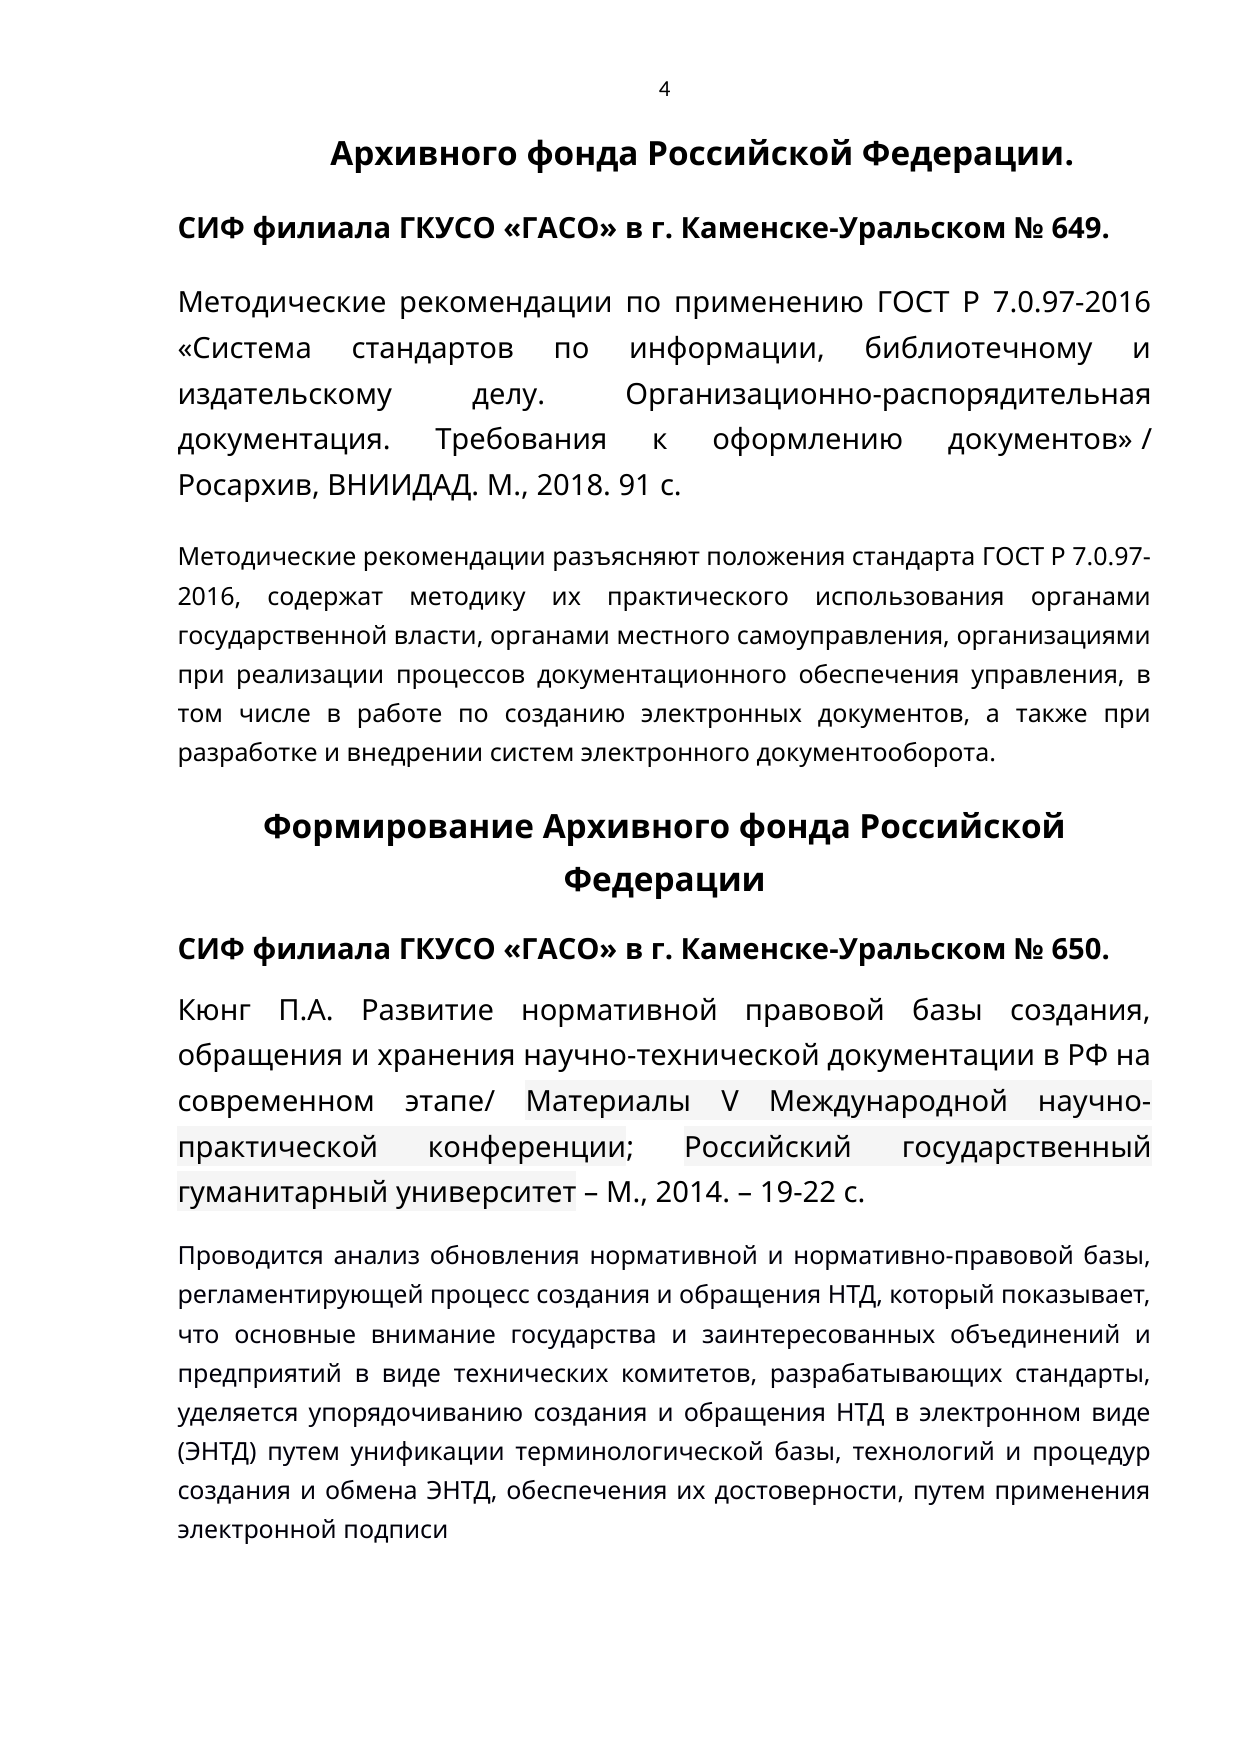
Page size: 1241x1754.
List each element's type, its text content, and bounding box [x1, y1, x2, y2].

text Проводится анализ обновления нормативной и нормативно-правовой базы, регламентирующей процесс создания и обращения НТД, который показывает, что основные внимание государства и заинтересованных объединений и предприятий в виде технических комитетов, разрабатывающих стандарты, уделяется упорядочиванию создания и обращения НТД в электронном виде (ЭНТД) путем унификации терминологической базы, технологий и процедур создания и обмена ЭНТД, обеспечения их достоверности, путем применения электронной подписи [177, 1238, 1152, 1546]
text Методические рекомендации по применению ГОСТ Р 7.0.97-2016 «Система стандартов по информации, библиотечному и издательскому делу. Организационно-распорядительная документация. Требования к оформлению документов» / Росархив, ВНИИДАД. М., 2018. 91 с. [177, 282, 1152, 504]
text СИФ филиала ГКУСО «ГАСО» в г. Каменске-Уральском № 650. [177, 928, 1152, 968]
text Методические рекомендации разъясняют положения стандарта ГОСТ Р 7.0.97-2016, содержат методику их практического использования органами государственной власти, органами местного самоуправления, организациями при реализации процессов документационного обеспечения управления, в том числе в работе по созданию электронных документов, а также при разработке и внедрении систем электронного документооборота. [177, 539, 1152, 769]
text Кюнг П.А. Развитие нормативной правовой базы создания, обращения и хранения научно-технической документации в РФ на современном этапе/ Материалы V Международной научно-практической конференции; Российский государственный гуманитарный университет – М., 2014. – 19-22 с. [177, 989, 1152, 1211]
text Формирование Архивного фонда Российской Федерации [177, 803, 1152, 901]
text СИФ филиала ГКУСО «ГАСО» в г. Каменске-Уральском № 649. [177, 207, 1152, 247]
list Архивного фонда Российской Федерации. [252, 130, 1152, 175]
